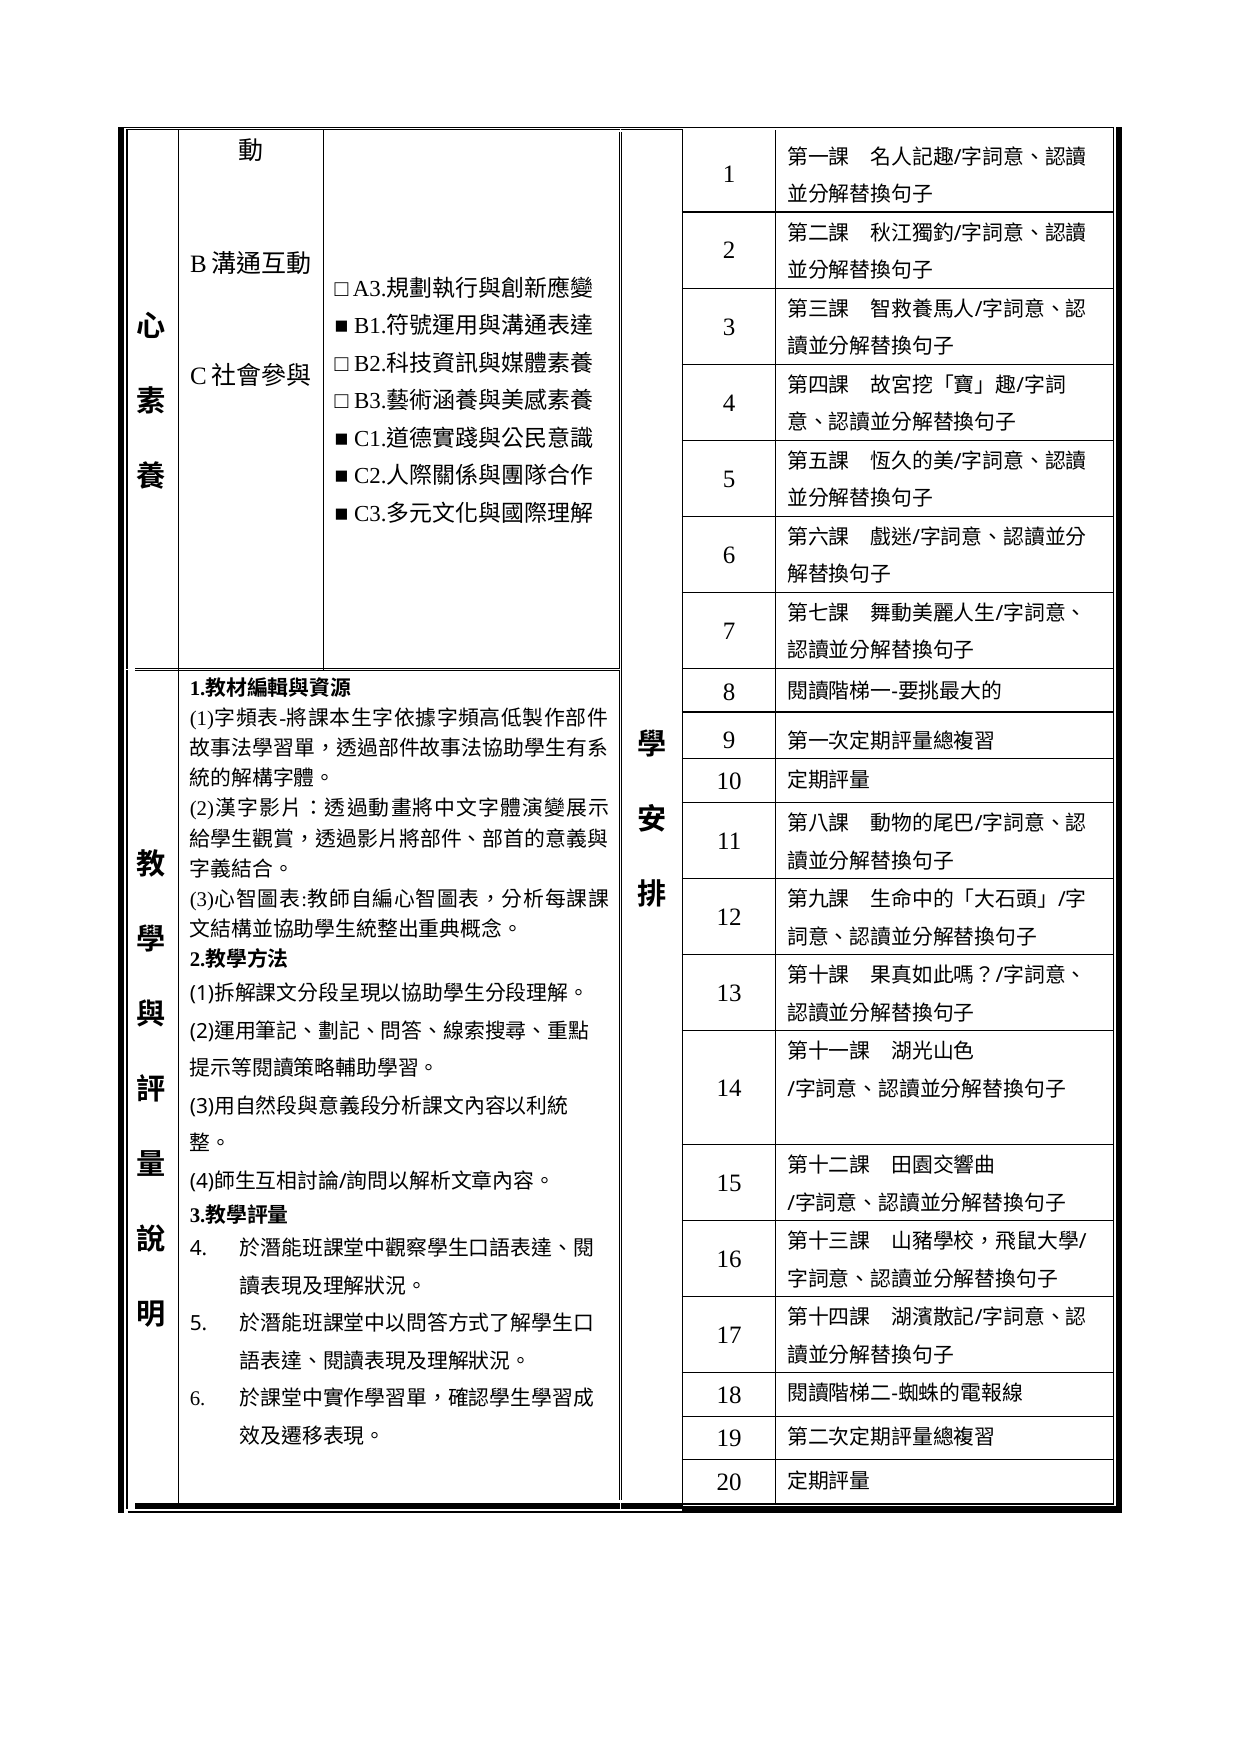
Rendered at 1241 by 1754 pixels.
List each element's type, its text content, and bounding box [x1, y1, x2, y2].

table_cell 10 [683, 759, 775, 802]
table_cell 第十二課 田園交響曲 /字詞意、認讀並分解替換句子 [776, 1145, 1113, 1220]
table_cell 8 [683, 669, 775, 711]
table_cell 7 [683, 593, 775, 668]
table_cell 第五課 恆久的美/字詞意、認讀並分解替換句子 [776, 441, 1113, 516]
table_cell 第一次定期評量總複習 [776, 713, 1113, 758]
table_cell 4 [683, 365, 775, 439]
table_cell 1.教材編輯與資源 (1)字頻表-將課本生字依據字頻高低製作部件故事法學習單，透過部件故事法協助學生有系統的解構字體。 (2)漢字影片：透過動畫將中文字體演變展示給學生觀賞，透過影片將部件、部首的意義與字義結合。 (3)心智圖表:教師自編心智圖表，分析每課課文結構並協助學生統整出重典概念。 2.教學方法 (1)拆解課文分段呈現以協助學生分段理解。 (2)運用筆記、劃記、問答、線索搜尋、重點提示等閱讀策略輔助學習。 (3)用自然段與意義段分析課文內容以利統整。 (4)師生互相討論/詢問以解析文章內容。 3.教學評量 於潛能班課堂中觀察學生口語表達、閱讀表現及理解狀況。 於潛能班課堂中以問答方式了解學生口語表達、閱讀表現及理解狀況。 於課堂中實作學習單，確認學生學習成效及遷移表現。 [179, 668, 621, 1503]
table_cell 閱讀階梯二-蜘蛛的電報線 [776, 1373, 1113, 1416]
table_cell 第八課 動物的尾巴/字詞意、認讀並分解替換句子 [776, 803, 1113, 878]
table_cell 1 [682, 128, 776, 211]
table_cell 20 [683, 1460, 775, 1503]
table_cell 9 [683, 713, 775, 758]
table_cell 16 [683, 1221, 775, 1296]
table_cell 14 [683, 1031, 775, 1144]
table_cell 5 [683, 441, 775, 516]
table_cell 第十三課 山豬學校，飛鼠大學/字詞意、認讀並分解替換句子 [776, 1221, 1113, 1296]
table_cell 教學與評量說明 [128, 668, 178, 1503]
table_cell 19 [683, 1417, 775, 1459]
table_cell 核心素養 [128, 130, 178, 668]
table_cell 第九課 生命中的「大石頭」/字詞意、認讀並分解替換句子 [776, 879, 1113, 954]
table_cell 第四課 故宮挖「寶」趣/字詞意、認讀並分解替換句子 [776, 365, 1113, 439]
table_cell 2 [683, 213, 775, 287]
table_cell 教學安排 [621, 130, 682, 1503]
table_cell 第七課 舞動美麗人生/字詞意、認讀並分解替換句子 [776, 593, 1113, 668]
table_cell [323, 128, 621, 668]
table_cell 第二課 秋江獨釣/字詞意、認讀並分解替換句子 [776, 213, 1113, 287]
table_cell 第二次定期評量總複習 [776, 1417, 1113, 1459]
table_cell 定期評量 [776, 759, 1113, 802]
table_cell 15 [683, 1145, 775, 1220]
table_cell 第一課 名人記趣/字詞意、認讀並分解替換句子 [776, 128, 1113, 211]
table_cell 18 [683, 1373, 775, 1416]
table_cell 13 [683, 955, 775, 1030]
table_cell 第三課 智救養馬人/字詞意、認讀並分解替換句子 [776, 289, 1113, 363]
table_cell 12 [683, 879, 775, 954]
table_cell 第十四課 湖濱散記/字詞意、認讀並分解替換句子 [776, 1297, 1113, 1372]
table_cell 閱讀階梯一-要挑最大的 [776, 669, 1113, 711]
table_cell 11 [683, 803, 775, 878]
table_cell 定期評量 [776, 1460, 1113, 1503]
table_cell 第十課 果真如此嗎？/字詞意、認讀並分解替換句子 [776, 955, 1113, 1030]
table_cell 3 [683, 289, 775, 363]
table_cell 第六課 戲迷/字詞意、認讀並分解替換句子 [776, 517, 1113, 592]
table_cell 6 [683, 517, 775, 592]
table_cell 第十一課 湖光山色 /字詞意、認讀並分解替換句子 [776, 1031, 1113, 1144]
table_cell 17 [683, 1297, 775, 1372]
table_cell A自主行動 B溝通互動 C社會參與 [179, 130, 323, 668]
